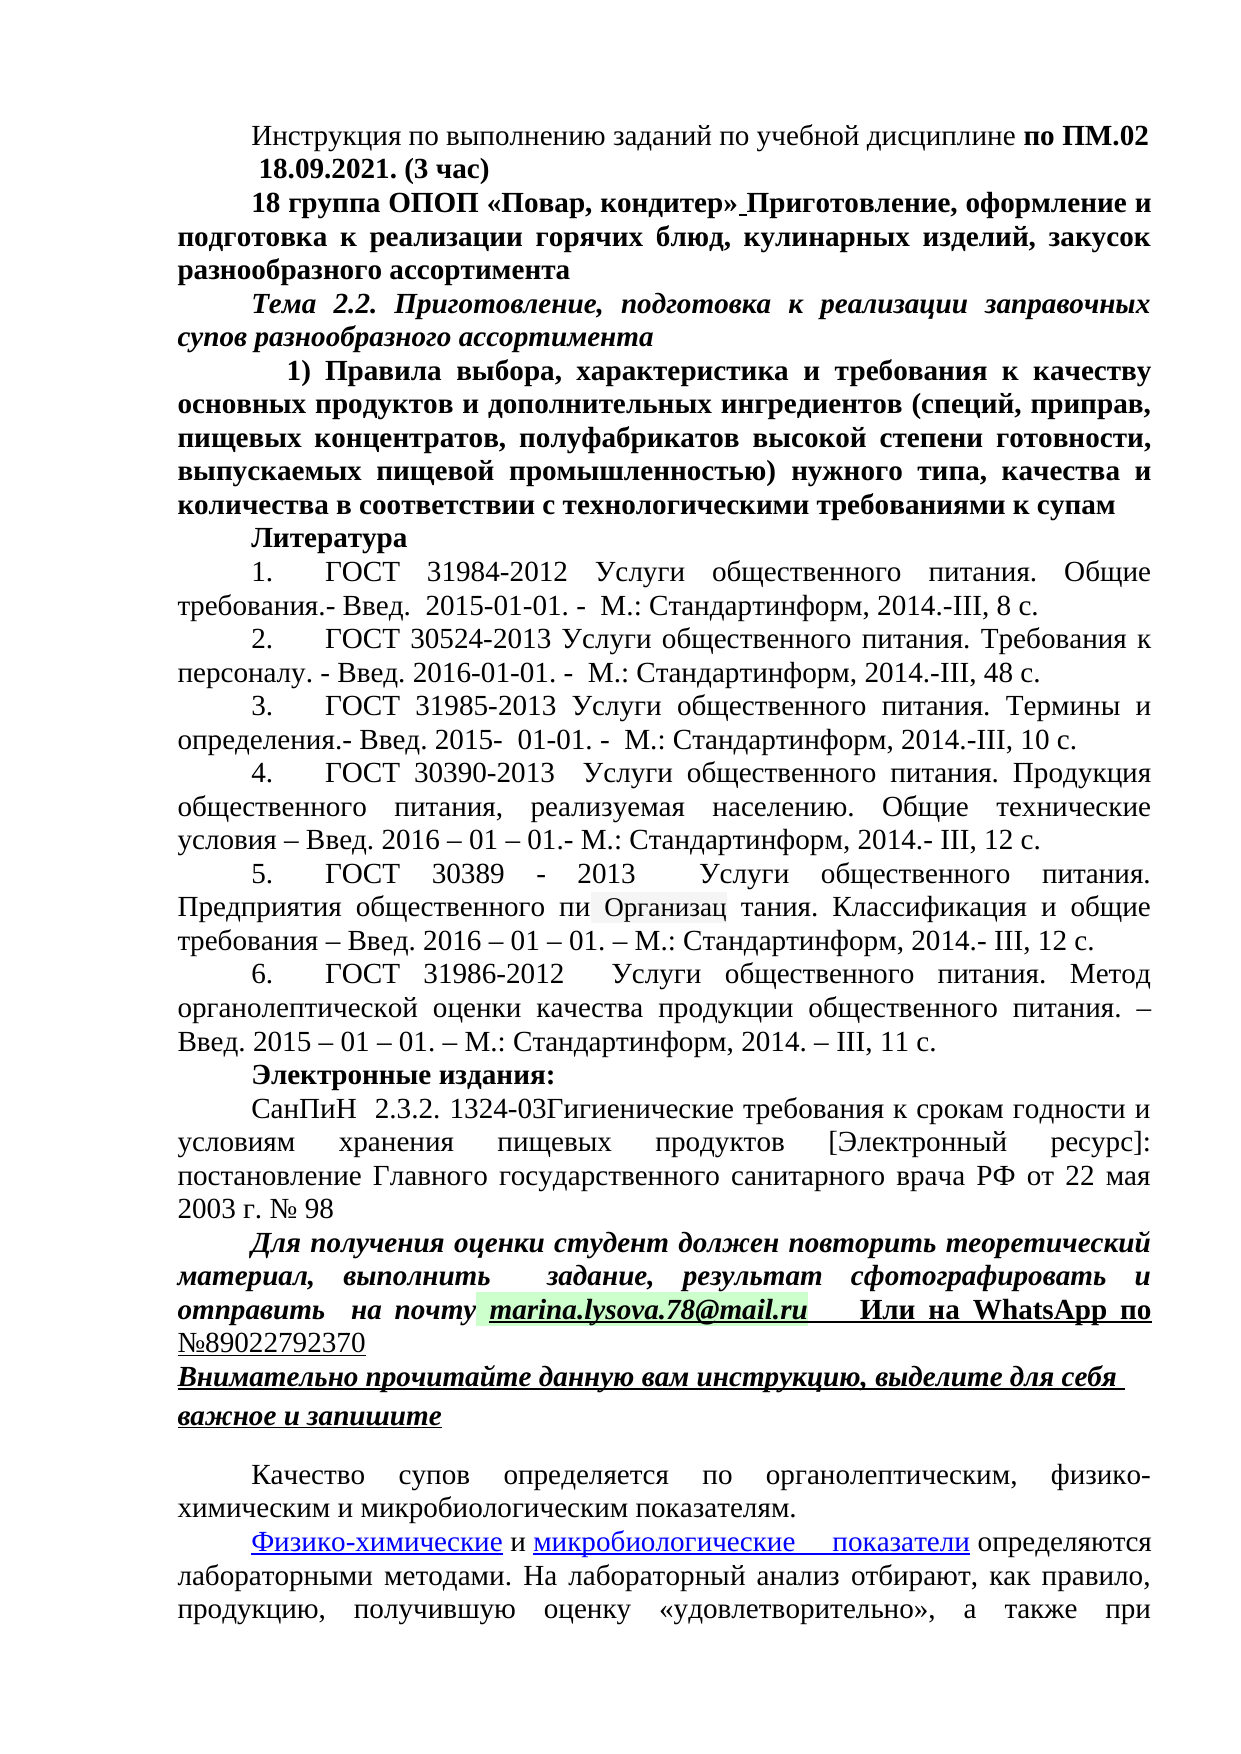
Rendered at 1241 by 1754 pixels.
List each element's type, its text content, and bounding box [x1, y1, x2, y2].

text Для получения оценки студент должен повторить теоретический материал, выполнить задание, результат сфотографировать и отправить на почту marina.lysova.78@mail.ru Или на WhatsApp по №89022792370 [177, 1225, 1152, 1359]
text Внимательно прочитайте данную вам инструкцию, выделите для себя важное и запишите [177, 1359, 1152, 1431]
text 18.09.2021. (3 час) [177, 152, 1152, 185]
text 18 группа ОПОП «Повар, кондитер» Приготовление, оформление и подготовка к реализации горячих блюд, кулинарных изделий, закусок разнообразного ассортимента [177, 185, 1152, 286]
text Электронные издания: [251, 1057, 1152, 1091]
text Инструкция по выполнению заданий по учебной дисциплине по ПМ.02 [177, 118, 1152, 152]
list ГОСТ 31985-2013 Услуги общественного питания. Термины и определения.- Введ. 2015- 01-01. - М.: Стандартинформ, 2014.-III, 10 с. [177, 688, 1152, 755]
text Тема 2.2. Приготовление, подготовка к реализации заправочных супов разнообразного ассортимента [177, 286, 1152, 353]
list Правила выбора, характеристика и требования к качеству основных продуктов и дополнительных ингредиентов (специй, приправ, пищевых концентратов, полуфабрикатов высокой степени готовности, выпускаемых пищевой промышленностью) нужного типа, качества и количества в соответствии с технологическими требованиями к супам [177, 353, 1152, 521]
text Литература [177, 521, 1152, 554]
list ГОСТ 30524-2013 Услуги общественного питания. Требования к персоналу. - Введ. 2016-01-01. - М.: Стандартинформ, 2014.-III, 48 с. [177, 621, 1152, 688]
text Качество супов определяется по органолептическим, физико-химическим и микробиологическим показателям. [177, 1457, 1152, 1524]
list ГОСТ 31984-2012 Услуги общественного питания. Общие требования.- Введ. 2015-01-01. - М.: Стандартинформ, 2014.-III, 8 с. [177, 554, 1152, 621]
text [177, 1524, 1152, 1625]
list ГОСТ 30389 - 2013 Услуги общественного питания. Предприятия общественного пи Организац тания. Классификация и общие требования – Введ. 2016 – 01 – 01. – М.: Стандартинформ, 2014.- III, 12 с. [177, 856, 1152, 957]
list ГОСТ 31986-2012 Услуги общественного питания. Метод органолептической оценки качества продукции общественного питания. – Введ. 2015 – 01 – 01. – М.: Стандартинформ, 2014. – III, 11 с. [177, 957, 1152, 1057]
list ГОСТ 30390-2013 Услуги общественного питания. Продукция общественного питания, реализуемая населению. Общие технические условия – Введ. 2016 – 01 – 01.- М.: Стандартинформ, 2014.- III, 12 с. [177, 755, 1152, 856]
text СанПиН 2.3.2. 1324-03Гигиенические требования к срокам годности и условиям хранения пищевых продуктов [Электронный ресурс]: постановление Главного государственного санитарного врача РФ от 22 мая 2003 г. № 98 [177, 1091, 1152, 1225]
